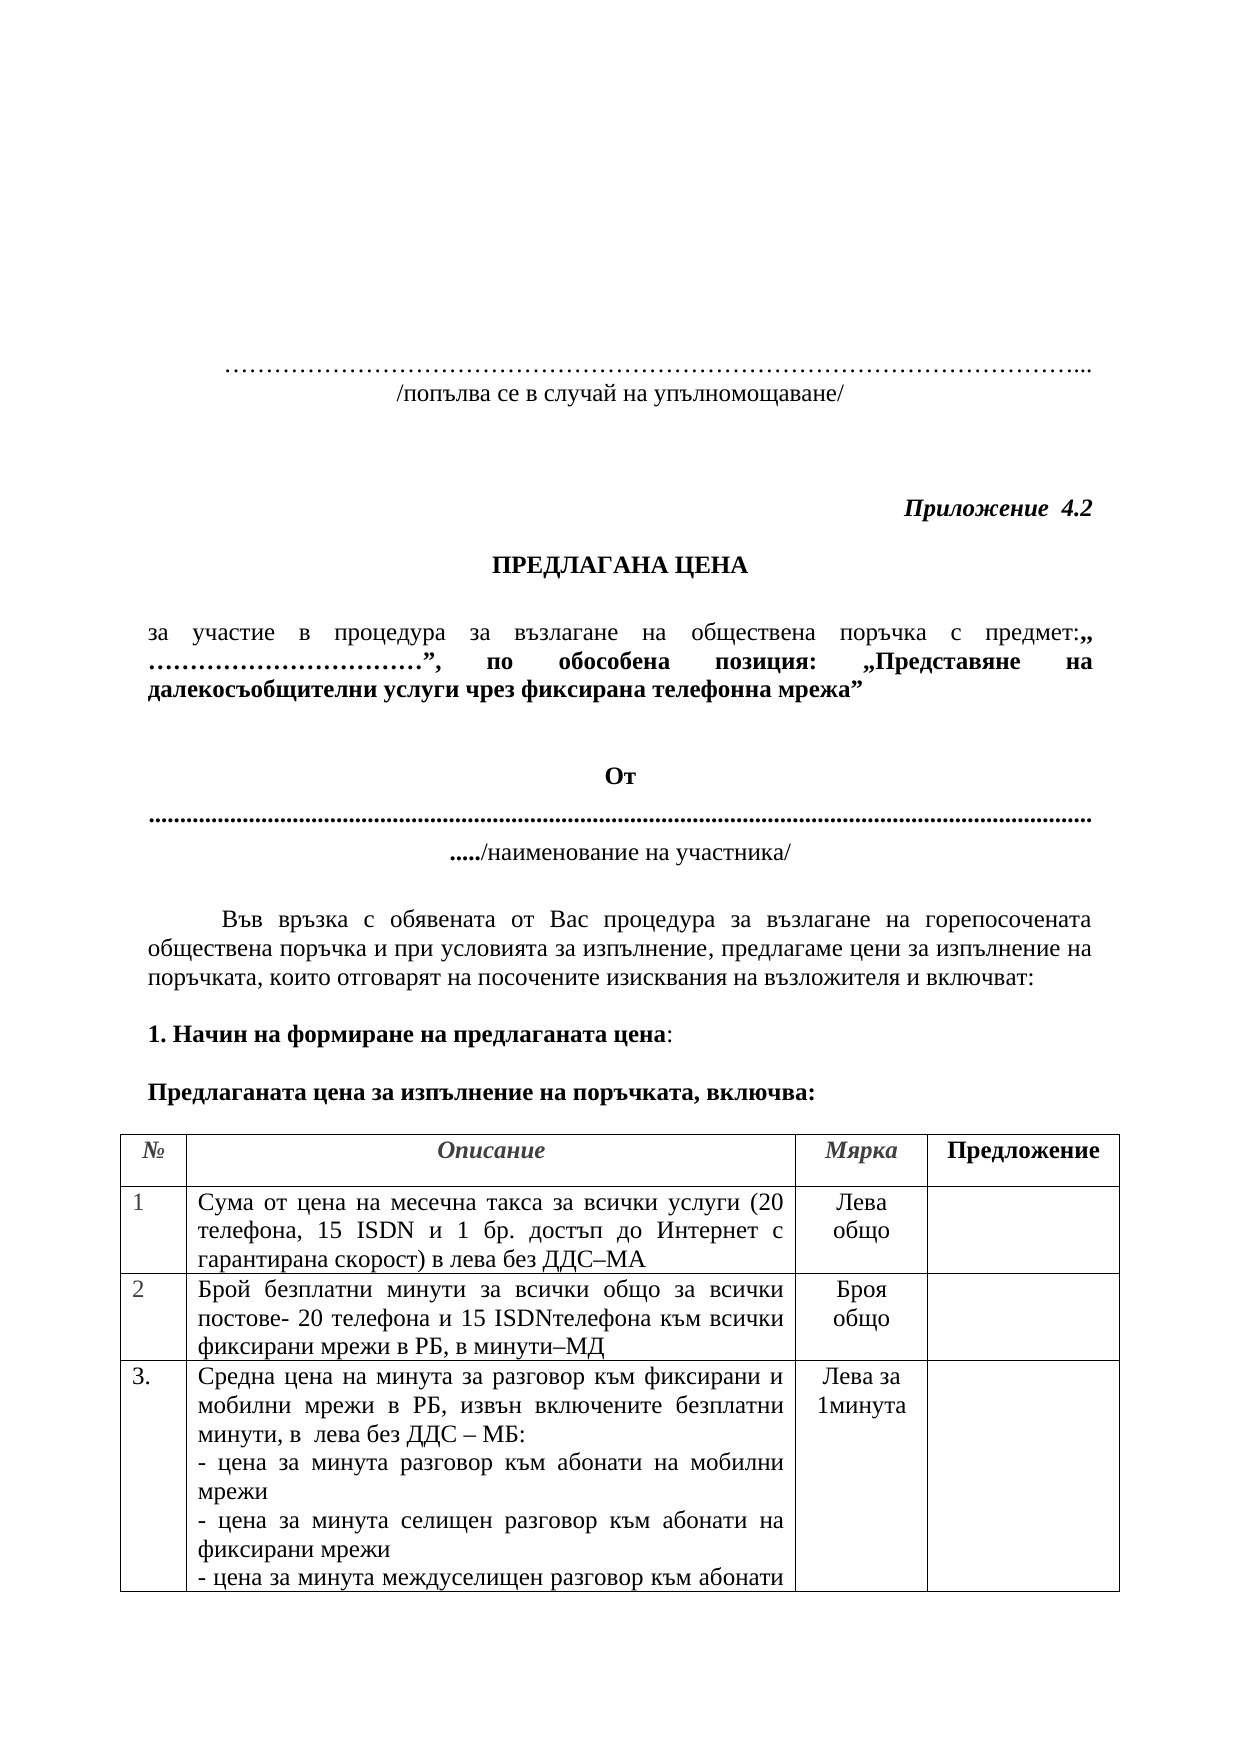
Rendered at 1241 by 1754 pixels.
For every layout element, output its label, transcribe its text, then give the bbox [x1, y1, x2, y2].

table_header Мярка [796, 1135, 927, 1186]
text Приложение 4.2 [148, 493, 1093, 521]
text ............................................................................................................................................................/наименование на участника/ [148, 799, 1093, 876]
table_cell Броя общо [796, 1274, 927, 1360]
text Предлаганата цена за изпълнение на поръчката, включва: [148, 1077, 1093, 1106]
text От [73, 761, 1093, 799]
table_cell 2 [121, 1274, 186, 1360]
table_cell 3. [121, 1361, 186, 1591]
table_cell [928, 1187, 1119, 1273]
table_cell [928, 1361, 1119, 1591]
table_header № [121, 1135, 186, 1186]
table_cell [187, 1361, 795, 1591]
text Във връзка с обявената от Вас процедура за възлагане на горепосочената обществена поръчка и при условията за изпълнение, предлагаме цени за изпълнение на поръчката, които отговарят на посочените изисквания на възложителя и включват: [148, 904, 1093, 991]
text /попълва се в случай на упълномощаване/ [148, 378, 1093, 406]
table_cell [928, 1274, 1119, 1360]
text …………………………………………………………………………………………... [148, 349, 1093, 378]
table_cell Брой безплатни минути за всички общо за всички постове- 20 телефона и 15 ISDNтелефона към всички фиксирани мрежи в РБ, в минути–МД [187, 1274, 795, 1360]
table_cell Сума от цена на месечна такса за всички услуги (20 телефона, 15 ISDN и 1 бр. достъп до Интернет с гарантирана скорост) в лева без ДДС–МА [187, 1187, 795, 1273]
text ПРЕДЛАГАНА ЦЕНА [148, 550, 1093, 588]
table_cell Лева общо [796, 1187, 927, 1273]
table_header Предложение [928, 1135, 1119, 1186]
table_cell Лева за 1минута [796, 1361, 927, 1591]
table_cell 1 [121, 1187, 186, 1273]
text за участие в процедура за възлагане на обществена поръчка с предмет:,,……………………………”, по обособена позиция: „Представяне на далекосъобщителни услуги чрез фиксирана телефонна мрежа” [148, 617, 1093, 703]
table_header Описание [187, 1135, 795, 1186]
text 1. Начин на формиране на предлаганата цена: [148, 1019, 1093, 1048]
